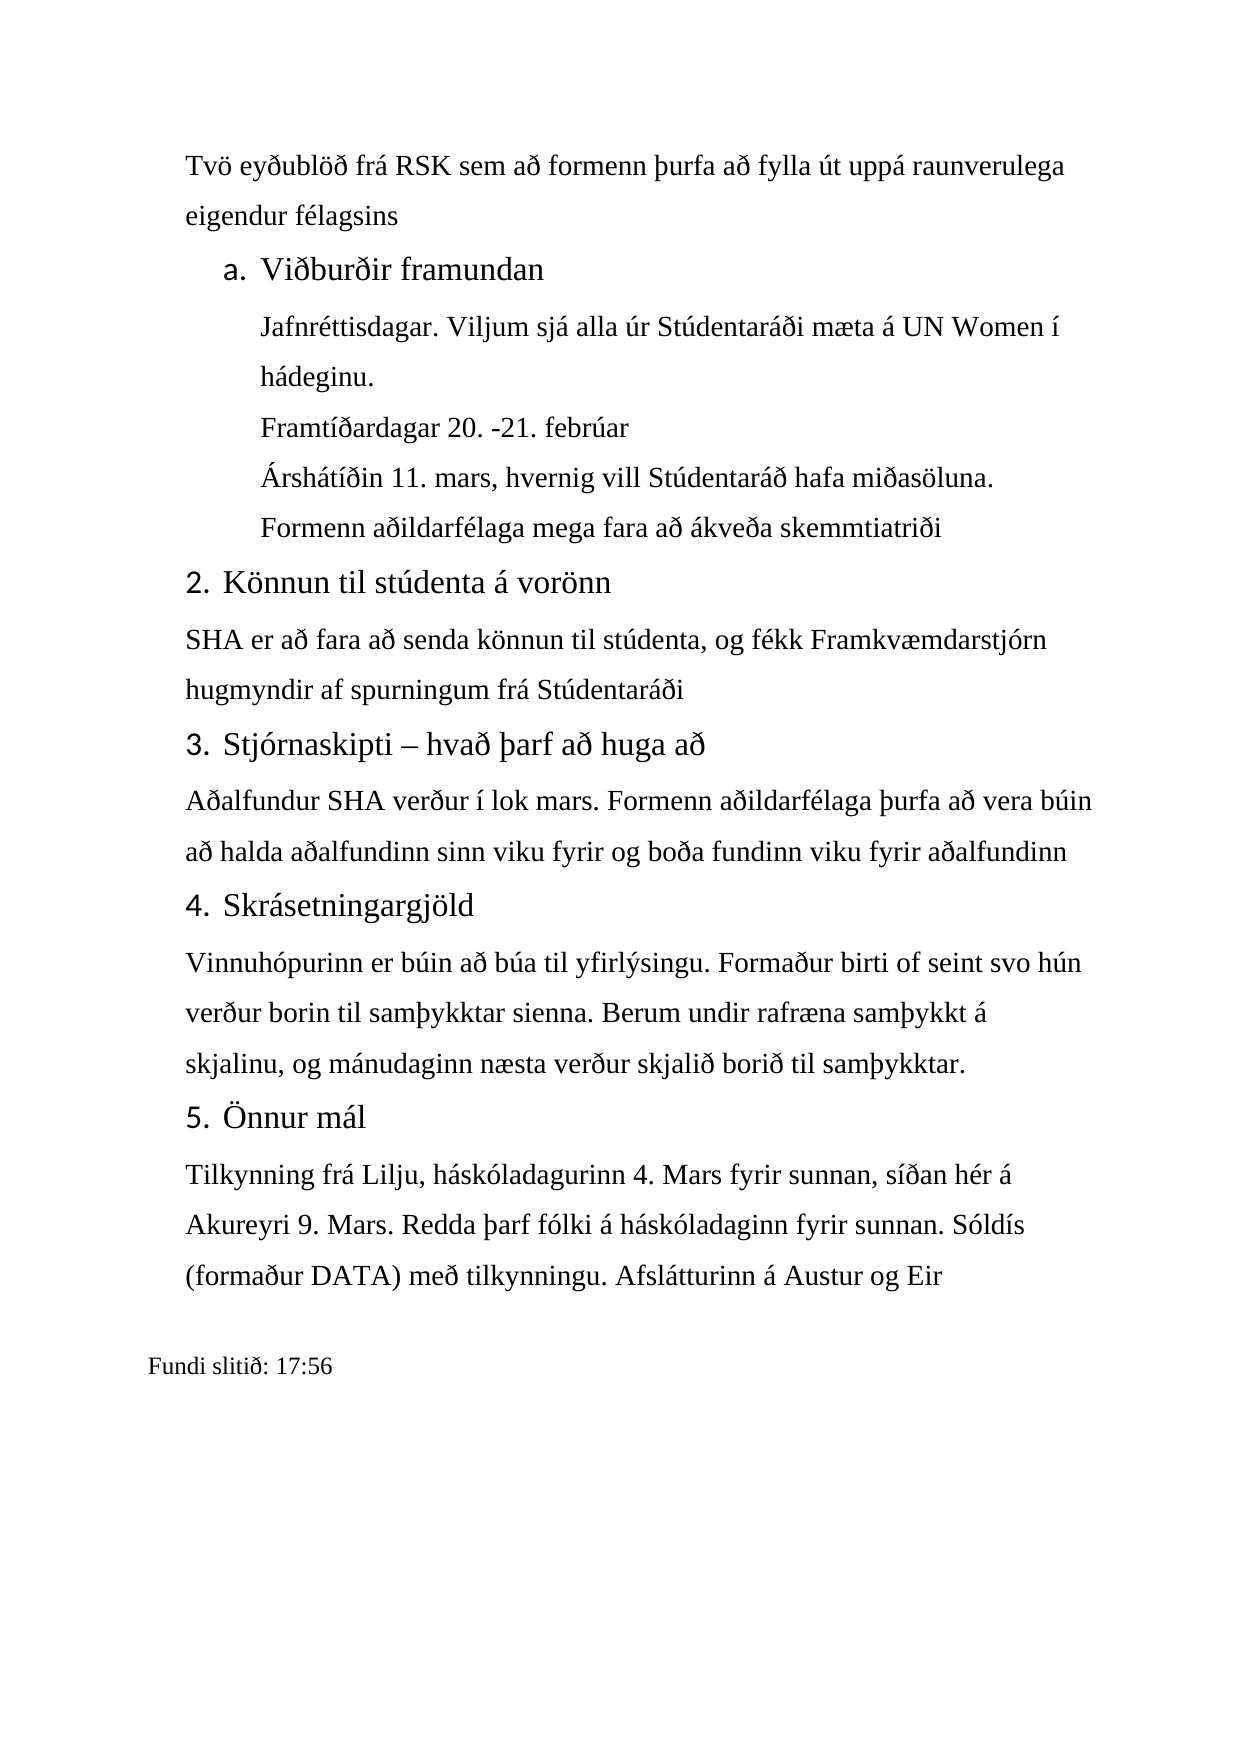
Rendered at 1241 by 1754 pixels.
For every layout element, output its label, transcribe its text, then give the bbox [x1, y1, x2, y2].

text Árshátíðin 11. mars, hvernig vill Stúdentaráð hafa miðasöluna. Formenn aðildarfélaga mega fara að ákveða skemmtiatriði [260, 460, 1093, 544]
list Viðburðir framundan [223, 248, 1093, 289]
list Könnun til stúdenta á vorönn [185, 561, 1093, 602]
text SHA er að fara að senda könnun til stúdenta, og fékk Framkvæmdarstjórn hugmyndir af spurningum frá Stúdentaráði [185, 622, 1093, 706]
list Önnur mál [185, 1096, 1093, 1137]
text Fundi slitið: 17:56 [148, 1351, 1093, 1380]
text Tvö eyðublöð frá RSK sem að formenn þurfa að fylla út uppá raunverulega eigendur félagsins [185, 148, 1093, 231]
list Stjórnaskipti – hvað þarf að huga að [185, 722, 1093, 763]
text Jafnréttisdagar. Viljum sjá alla úr Stúdentaráði mæta á UN Women í hádeginu. [260, 309, 1093, 393]
text Aðalfundur SHA verður í lok mars. Formenn aðildarfélaga þurfa að vera búin að halda aðalfundinn sinn viku fyrir og boða fundinn viku fyrir aðalfundinn [185, 783, 1093, 867]
list Skrásetningargjöld [185, 884, 1093, 925]
text Framtíðardagar 20. -21. febrúar [260, 410, 1093, 443]
text Vinnuhópurinn er búin að búa til yfirlýsingu. Formaður birti of seint svo hún verður borin til samþykktar sienna. Berum undir rafræna samþykkt á skjalinu, og mánudaginn næsta verður skjalið borið til samþykktar. [185, 945, 1093, 1079]
text Tilkynning frá Lilju, háskóladagurinn 4. Mars fyrir sunnan, síðan hér á Akureyri 9. Mars. Redda þarf fólki á háskóladaginn fyrir sunnan. Sóldís (formaður DATA) með tilkynningu. Afslátturinn á Austur og Eir [185, 1157, 1093, 1291]
